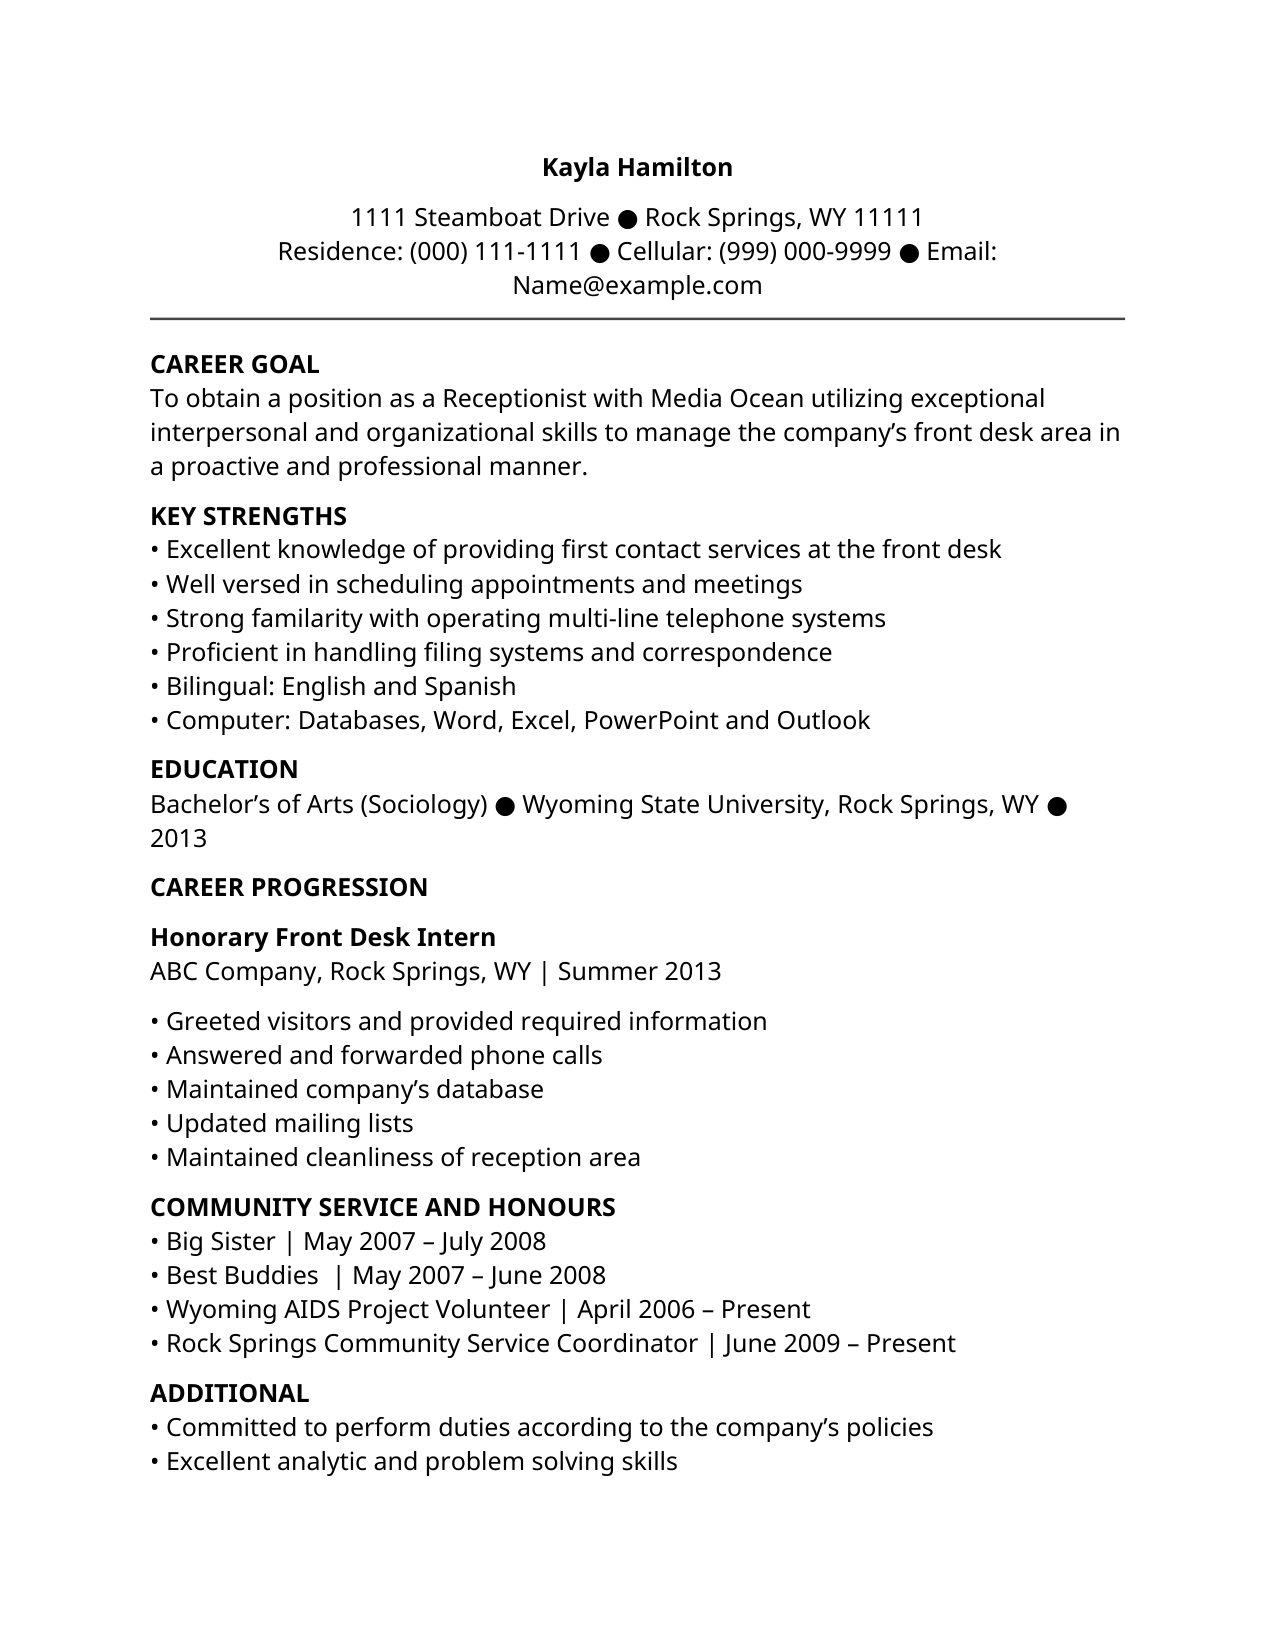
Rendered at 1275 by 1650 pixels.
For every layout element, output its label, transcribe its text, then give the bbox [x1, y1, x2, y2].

text CAREER PROGRESSION [150, 870, 1125, 904]
text Honorary Front Desk Intern ABC Company, Rock Springs, WY | Summer 2013 [150, 920, 1125, 988]
text Kayla Hamilton [150, 150, 1125, 184]
text KEY STRENGTHS • Excellent knowledge of providing first contact services at the front desk • Well versed in scheduling appointments and meetings • Strong familarity with operating multi-line telephone systems • Proficient in handling filing systems and correspondence • Bilingual: English and Spanish • Computer: Databases, Word, Excel, PowerPoint and Outlook [150, 498, 1125, 737]
text COMMUNITY SERVICE AND HONOURS • Big Sister | May 2007 – July 2008 • Best Buddies | May 2007 – June 2008 • Wyoming AIDS Project Volunteer | April 2006 – Present • Rock Springs Community Service Coordinator | June 2009 – Present [150, 1189, 1125, 1360]
text EDUCATION Bachelor’s of Arts (Sociology) ● Wyoming State University, Rock Springs, WY ● 2013 [150, 752, 1125, 854]
text 1111 Steamboat Drive ● Rock Springs, WY 11111 Residence: (000) 111-1111 ● Cellular: (999) 000-9999 ● Email: Name@example.com [150, 200, 1125, 302]
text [150, 1375, 1125, 1477]
text • Greeted visitors and provided required information • Answered and forwarded phone calls • Maintained company’s database • Updated mailing lists • Maintained cleanliness of reception area [150, 1003, 1125, 1174]
text CAREER GOAL To obtain a position as a Receptionist with Media Ocean utilizing exceptional interpersonal and organizational skills to manage the company’s front desk area in a proactive and professional manner. [150, 346, 1125, 482]
